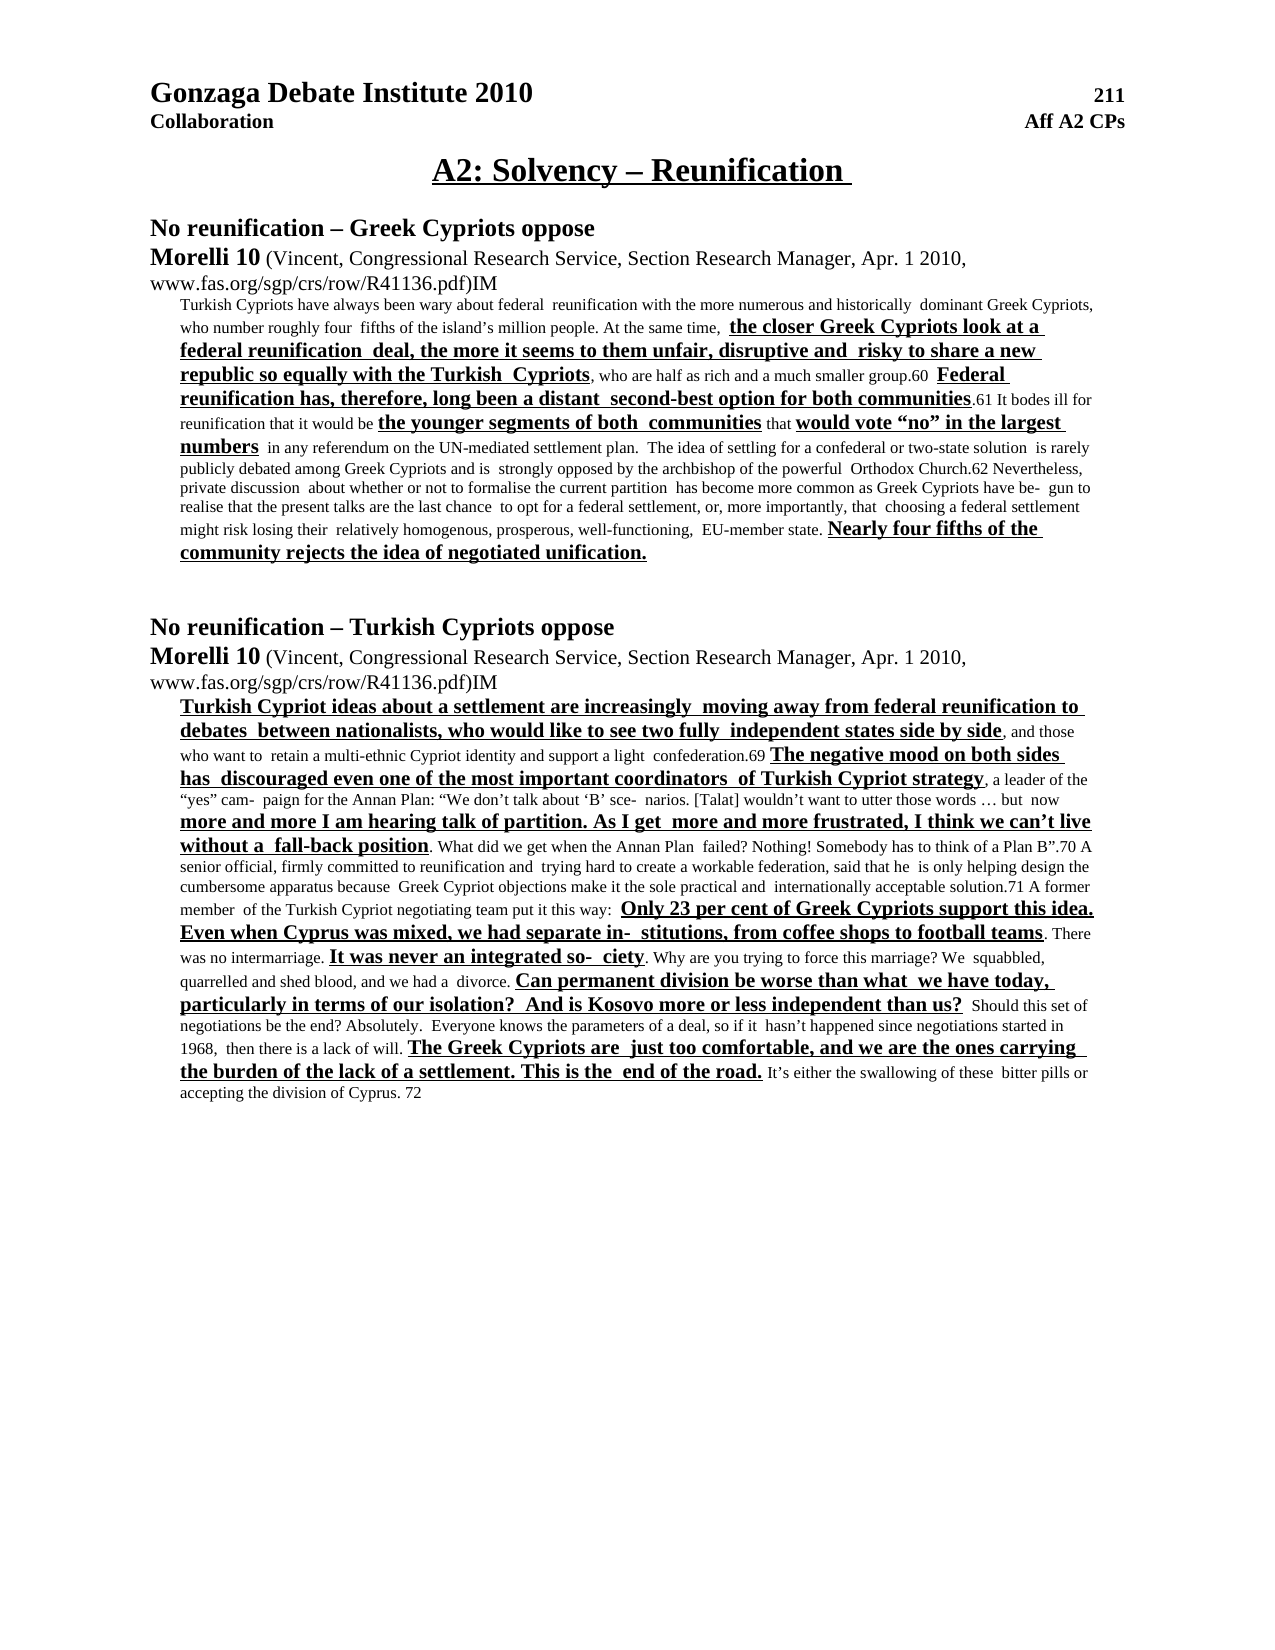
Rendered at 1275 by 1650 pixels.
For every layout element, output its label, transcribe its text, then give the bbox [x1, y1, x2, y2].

text Turkish Cypriot ideas about a settlement are increasingly moving away from federal reunification to debates between nationalists, who would like to see two fully independent states side by side, and those who want to retain a multi-ethnic Cypriot identity and support a light confederation.69 The negative mood on both sides has discouraged even one of the most important coordinators of Turkish Cypriot strategy, a leader of the “yes” cam- paign for the Annan Plan: “We don’t talk about ‘B’ sce- narios. [Talat] wouldn’t want to utter those words … but now more and more I am hearing talk of partition. As I get more and more frustrated, I think we can’t live without a fall-back position. What did we get when the Annan Plan failed? Nothing! Somebody has to think of a Plan B”.70 A senior official, firmly committed to reunification and trying hard to create a workable federation, said that he is only helping design the cumbersome apparatus because Greek Cypriot objections make it the sole practical and internationally acceptable solution.71 A former member of the Turkish Cypriot negotiating team put it this way: Only 23 per cent of Greek Cypriots support this idea. Even when Cyprus was mixed, we had separate in- stitutions, from coffee shops to football teams. There was no intermarriage. It was never an integrated so- ciety. Why are you trying to force this marriage? We squabbled, quarrelled and shed blood, and we had a divorce. Can permanent division be worse than what we have today, particularly in terms of our isolation? And is Kosovo more or less independent than us? Should this set of negotiations be the end? Absolutely. Everyone knows the parameters of a deal, so if it hasn’t happened since negotiations started in 1968, then there is a lack of will. The Greek Cypriots are just too comfortable, and we are the ones carrying the burden of the lack of a settlement. This is the end of the road. It’s either the swallowing of these bitter pills or accepting the division of Cyprus. 72 [180, 694, 1095, 1102]
title A2: Solvency – Reunification [150, 150, 1125, 188]
text Morelli 10 (Vincent, Congressional Research Service, Section Research Manager, Apr. 1 2010, www.fas.org/sgp/crs/row/R41136.pdf)IM [150, 242, 1125, 295]
text No reunification – Turkish Cypriots oppose [150, 612, 1125, 641]
text No reunification – Greek Cypriots oppose [150, 213, 1125, 242]
text Turkish Cypriots have always been wary about federal reunification with the more numerous and historically dominant Greek Cypriots, who number roughly four fifths of the island’s million people. At the same time, the closer Greek Cypriots look at a federal reunification deal, the more it seems to them unfair, disruptive and risky to share a new republic so equally with the Turkish Cypriots, who are half as rich and a much smaller group.60 Federal reunification has, therefore, long been a distant second-best option for both communities.61 It bodes ill for reunification that it would be the younger segments of both communities that would vote “no” in the largest numbers in any referendum on the UN-mediated settlement plan. The idea of settling for a confederal or two-state solution is rarely publicly debated among Greek Cypriots and is strongly opposed by the archbishop of the powerful Orthodox Church.62 Nevertheless, private discussion about whether or not to formalise the current partition has become more common as Greek Cypriots have be- gun to realise that the present talks are the last chance to opt for a federal settlement, or, more importantly, that choosing a federal settlement might risk losing their relatively homogenous, prosperous, well-functioning, EU-member state. Nearly four fifths of the community rejects the idea of negotiated unification. [180, 295, 1095, 564]
text Morelli 10 (Vincent, Congressional Research Service, Section Research Manager, Apr. 1 2010, www.fas.org/sgp/crs/row/R41136.pdf)IM [150, 641, 1125, 694]
